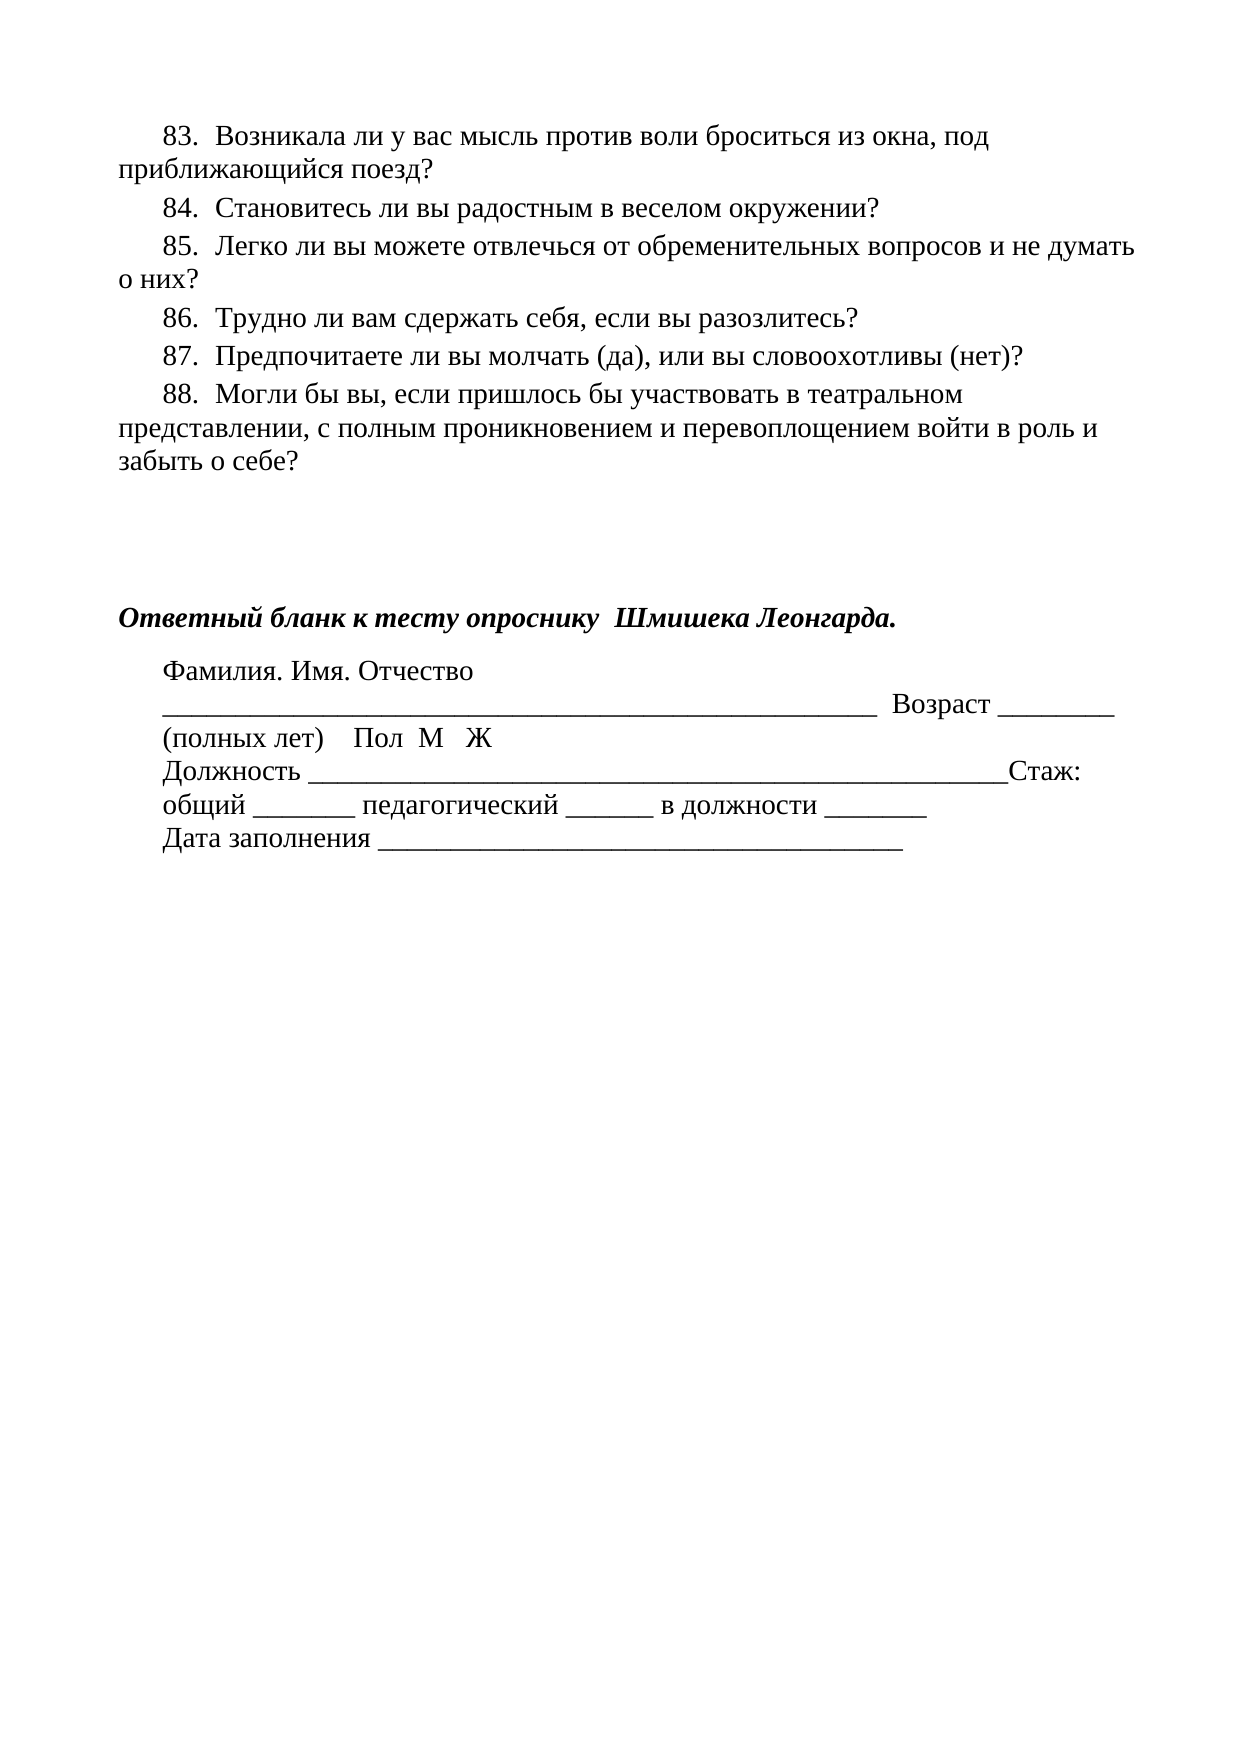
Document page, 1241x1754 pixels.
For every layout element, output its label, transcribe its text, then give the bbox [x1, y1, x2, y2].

list Фамилия. Имя. Отчество _________________________________________________ Возраст ________ (полных лет) Пол М Ж [162, 653, 1152, 753]
list Могли бы вы, если пришлось бы участвовать в театральном представлении, с полным проникновением и перевоплощением войти в роль и забыть о себе? [118, 376, 1152, 477]
list Возникала ли у вас мысль против воли броситься из окна, под приближающийся поезд? [118, 118, 1152, 185]
list Легко ли вы можете отвлечься от обременительных вопросов и не думать о них? [118, 228, 1152, 295]
list Дата заполнения ____________________________________ [162, 820, 1152, 854]
list Должность ________________________________________________Стаж: общий _______ педагогический ______ в должности _______ [162, 753, 1152, 820]
text Ответный бланк к тесту опроснику Шмишека Леонгарда. [118, 600, 1152, 634]
list Предпочитаете ли вы молчать (да), или вы словоохотливы (нет)? [118, 338, 1152, 372]
list Трудно ли вам сдержать себя, если вы разозлитесь? [118, 300, 1152, 333]
list Становитесь ли вы радостным в веселом окружении? [118, 190, 1152, 223]
